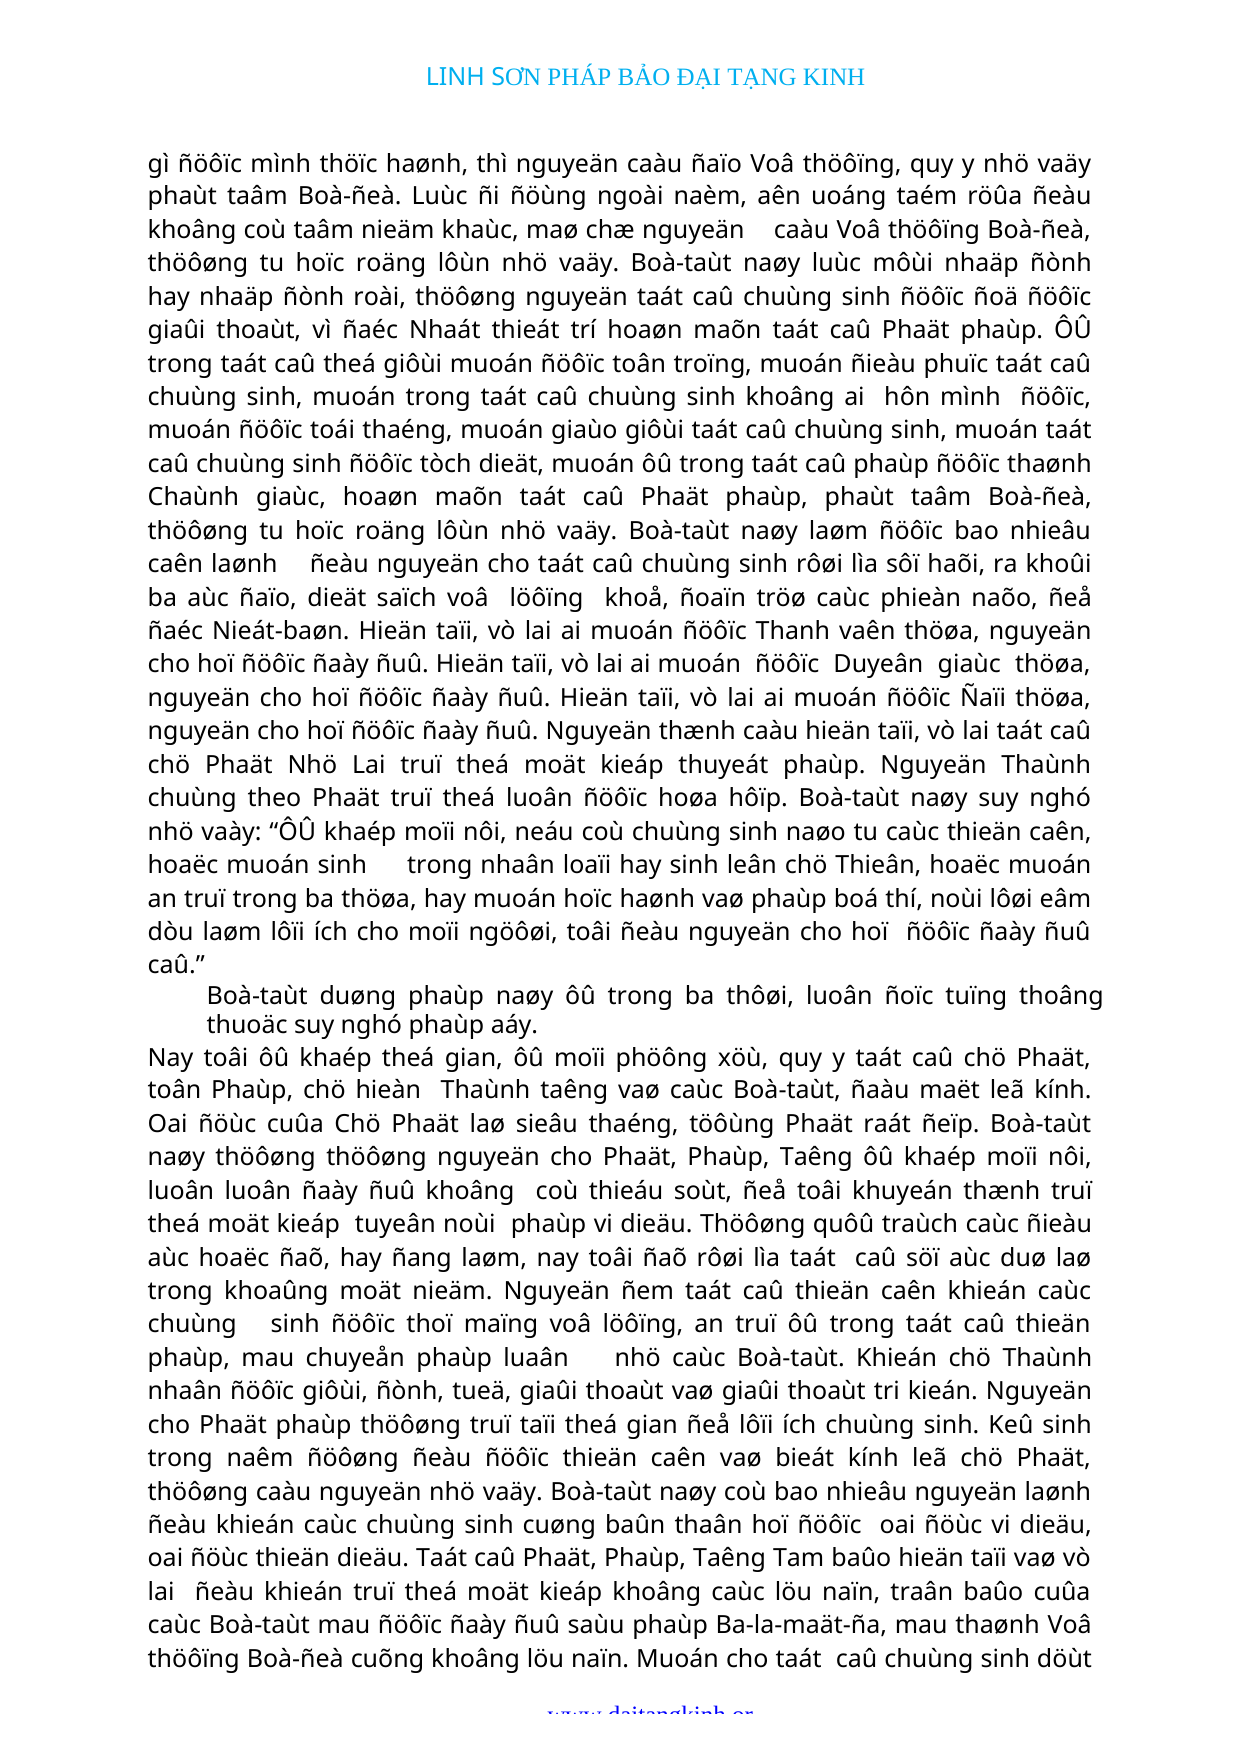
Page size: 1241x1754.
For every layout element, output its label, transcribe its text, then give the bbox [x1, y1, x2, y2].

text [147, 1039, 1093, 1674]
text Boà-taùt duøng phaùp naøy ôû trong ba thôøi, luoân ñoïc tuïng thoâng thuoäc suy nghó phaùp aáy. [206, 981, 1105, 1039]
text gì ñöôïc mình thöïc haønh, thì nguyeän caàu ñaïo Voâ thöôïng, quy y nhö vaäy phaùt taâm Boà-ñeà. Luùc ñi ñöùng ngoài naèm, aên uoáng taém röûa ñeàu khoâng coù taâm nieäm khaùc, maø chæ nguyeän caàu Voâ thöôïng Boà-ñeà, thöôøng tu hoïc roäng lôùn nhö vaäy. Boà-taùt naøy luùc môùi nhaäp ñònh hay nhaäp ñònh roài, thöôøng nguyeän taát caû chuùng sinh ñöôïc ñoä ñöôïc giaûi thoaùt, vì ñaéc Nhaát thieát trí hoaøn maõn taát caû Phaät phaùp. ÔÛ trong taát caû theá giôùi muoán ñöôïc toân troïng, muoán ñieàu phuïc taát caû chuùng sinh, muoán trong taát caû chuùng sinh khoâng ai hôn mình ñöôïc, muoán ñöôïc toái thaéng, muoán giaùo giôùi taát caû chuùng sinh, muoán taát caû chuùng sinh ñöôïc tòch dieät, muoán ôû trong taát caû phaùp ñöôïc thaønh Chaùnh giaùc, hoaøn maõn taát caû Phaät phaùp, phaùt taâm Boà-ñeà, thöôøng tu hoïc roäng lôùn nhö vaäy. Boà-taùt naøy laøm ñöôïc bao nhieâu caên laønh ñeàu nguyeän cho taát caû chuùng sinh rôøi lìa sôï haõi, ra khoûi ba aùc ñaïo, dieät saïch voâ löôïng khoå, ñoaïn tröø caùc phieàn naõo, ñeå ñaéc Nieát-baøn. Hieän taïi, vò lai ai muoán ñöôïc Thanh vaên thöøa, nguyeän cho hoï ñöôïc ñaày ñuû. Hieän taïi, vò lai ai muoán ñöôïc Duyeân giaùc thöøa, nguyeän cho hoï ñöôïc ñaày ñuû. Hieän taïi, vò lai ai muoán ñöôïc Ñaïi thöøa, nguyeän cho hoï ñöôïc ñaày ñuû. Nguyeän thænh caàu hieän taïi, vò lai taát caû chö Phaät Nhö Lai truï theá moät kieáp thuyeát phaùp. Nguyeän Thaùnh chuùng theo Phaät truï theá luoân ñöôïc hoøa hôïp. Boà-taùt naøy suy nghó nhö vaày: “ÔÛ khaép moïi nôi, neáu coù chuùng sinh naøo tu caùc thieän caên, hoaëc muoán sinh trong nhaân loaïi hay sinh leân chö Thieân, hoaëc muoán an truï trong ba thöøa, hay muoán hoïc haønh vaø phaùp boá thí, noùi lôøi eâm dòu laøm lôïi ích cho moïi ngöôøi, toâi ñeàu nguyeän cho hoï ñöôïc ñaày ñuû caû.” [147, 145, 1093, 981]
